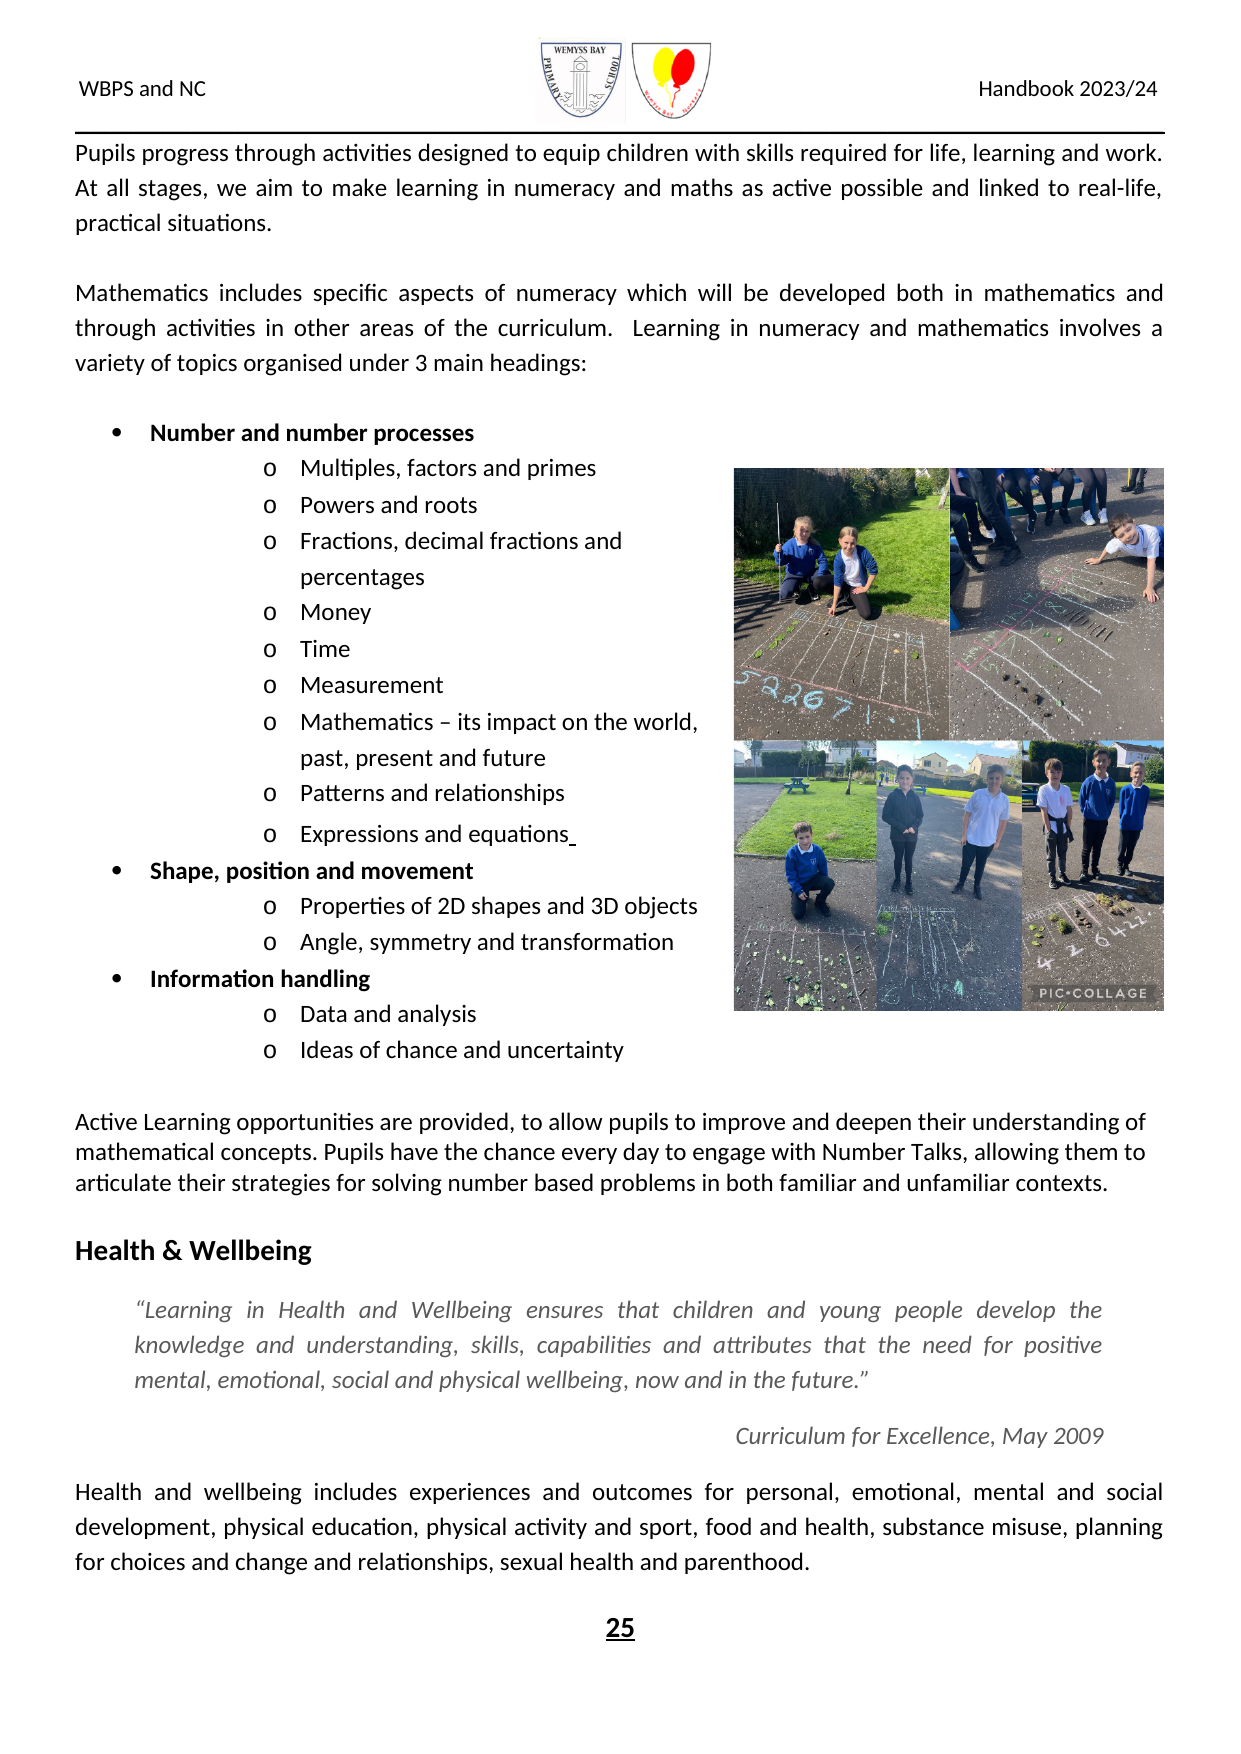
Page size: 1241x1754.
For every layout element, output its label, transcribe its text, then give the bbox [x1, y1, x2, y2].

list Patterns and relationships [262, 777, 732, 809]
list Information handling [112, 963, 732, 993]
text Active Learning opportunities are provided, to allow pupils to improve and deepen their understanding of mathematical concepts. Pupils have the chance every day to engage with Number Talks, allowing them to articulate their strategies for solving number based problems in both familiar and unfamiliar contexts. [75, 1106, 1165, 1197]
list Ideas of chance and uncertainty [262, 1034, 1165, 1066]
list Time [262, 633, 732, 665]
text Health and wellbeing includes experiences and outcomes for personal, emotional, mental and social development, physical education, physical activity and sport, food and health, substance misuse, planning for choices and change and relationships, sexual health and parenthood. [75, 1476, 1165, 1576]
text “Learning in Health and Wellbeing ensures that children and young people develop the knowledge and understanding, skills, capabilities and attributes that the need for positive mental, emotional, social and physical wellbeing, now and in the future.” [134, 1294, 1106, 1394]
text Health & Wellbeing [75, 1232, 1165, 1268]
text Pupils progress through activities designed to equip children with skills required for life, learning and work. At all stages, we aim to make learning in numeracy and maths as active possible and linked to real-life, practical situations. [75, 137, 1165, 238]
picture [629, 40, 714, 121]
text Mathematics includes specific aspects of numeracy which will be developed both in mathematics and through activities in other areas of the curriculum. Learning in numeracy and mathematics involves a variety of topics organised under 3 main headings: [75, 277, 1165, 378]
list Expressions and equations [262, 814, 732, 849]
list Fractions, decimal fractions and percentages [262, 525, 732, 592]
list Angle, symmetry and transformation [262, 926, 732, 958]
list Number and number processes [112, 417, 1165, 448]
list Powers and roots [262, 489, 732, 521]
list Mathematics – its impact on the world, past, present and future [262, 706, 732, 773]
list Multiples, factors and primes [262, 452, 1165, 484]
picture [536, 37, 625, 124]
list Money [262, 597, 732, 628]
list Measurement [262, 669, 732, 701]
list Data and analysis [262, 998, 1165, 1029]
text Curriculum for Excellence, May 2009 [134, 1420, 1106, 1450]
picture [732, 468, 1164, 1009]
list Properties of 2D shapes and 3D objects [262, 890, 732, 922]
list Shape, position and movement [112, 855, 732, 885]
